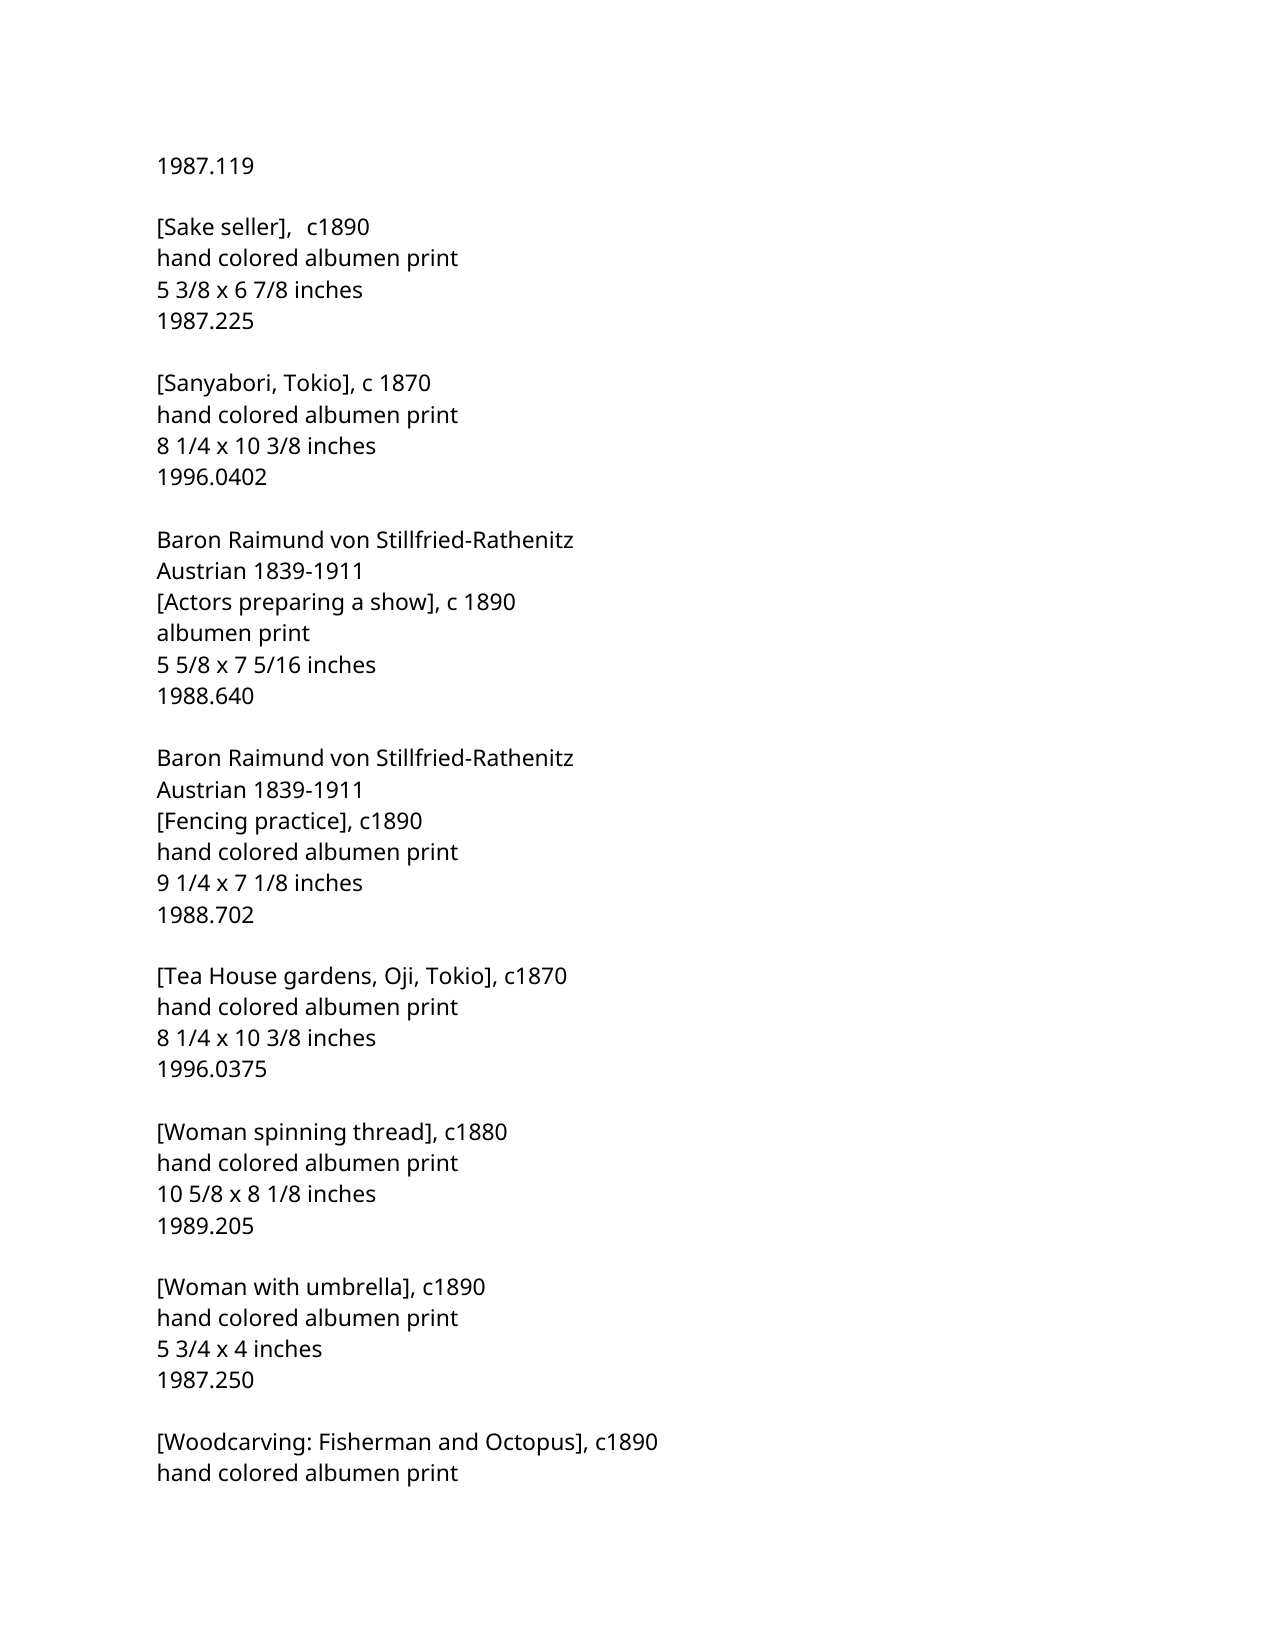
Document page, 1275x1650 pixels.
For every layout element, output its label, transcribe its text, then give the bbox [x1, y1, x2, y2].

text hand colored albumen print [156, 836, 1118, 867]
text 1996.0402 [156, 461, 1118, 492]
text [Actors preparing a show], c 1890 [156, 586, 1118, 617]
text 5 3/8 x 6 7/8 inches [156, 273, 1118, 305]
text 1987.119 [156, 150, 1118, 181]
text hand colored albumen print [156, 242, 1118, 273]
text 5 5/8 x 7 5/16 inches [156, 648, 1118, 680]
text [Sanyabori, Tokio], c 1870 [156, 367, 1118, 398]
text 1988.640 [156, 680, 1118, 711]
text Austrian 1839-1911 [156, 773, 1118, 805]
text 1987.250 [156, 1364, 1118, 1396]
text hand colored albumen print [156, 1302, 1118, 1333]
text hand colored albumen print [156, 1457, 1118, 1488]
text 1989.205 [156, 1209, 1118, 1241]
text [Fencing practice], c1890 [156, 805, 1118, 836]
text [Tea House gardens, Oji, Tokio], c1870 [156, 959, 1118, 991]
text 1996.0375 [156, 1053, 1118, 1084]
text 8 1/4 x 10 3/8 inches [156, 1022, 1118, 1053]
text hand colored albumen print [156, 398, 1118, 430]
text 1987.225 [156, 305, 1118, 336]
text Baron Raimund von Stillfried-Rathenitz [156, 523, 1118, 555]
text 8 1/4 x 10 3/8 inches [156, 430, 1118, 461]
text hand colored albumen print [156, 1147, 1118, 1178]
text hand colored albumen print [156, 991, 1118, 1022]
text [Sake seller], c1890 [156, 211, 1118, 242]
text 10 5/8 x 8 1/8 inches [156, 1178, 1118, 1209]
text 9 1/4 x 7 1/8 inches [156, 867, 1118, 898]
text [Woodcarving: Fisherman and Octopus], c1890 [156, 1425, 1118, 1457]
text Austrian 1839-1911 [156, 555, 1118, 586]
text [Woman spinning thread], c1880 [156, 1116, 1118, 1147]
text albumen print [156, 617, 1118, 648]
text 5 3/4 x 4 inches [156, 1333, 1118, 1364]
text Baron Raimund von Stillfried-Rathenitz [156, 742, 1118, 773]
text [Woman with umbrella], c1890 [156, 1271, 1118, 1302]
text 1988.702 [156, 898, 1118, 930]
